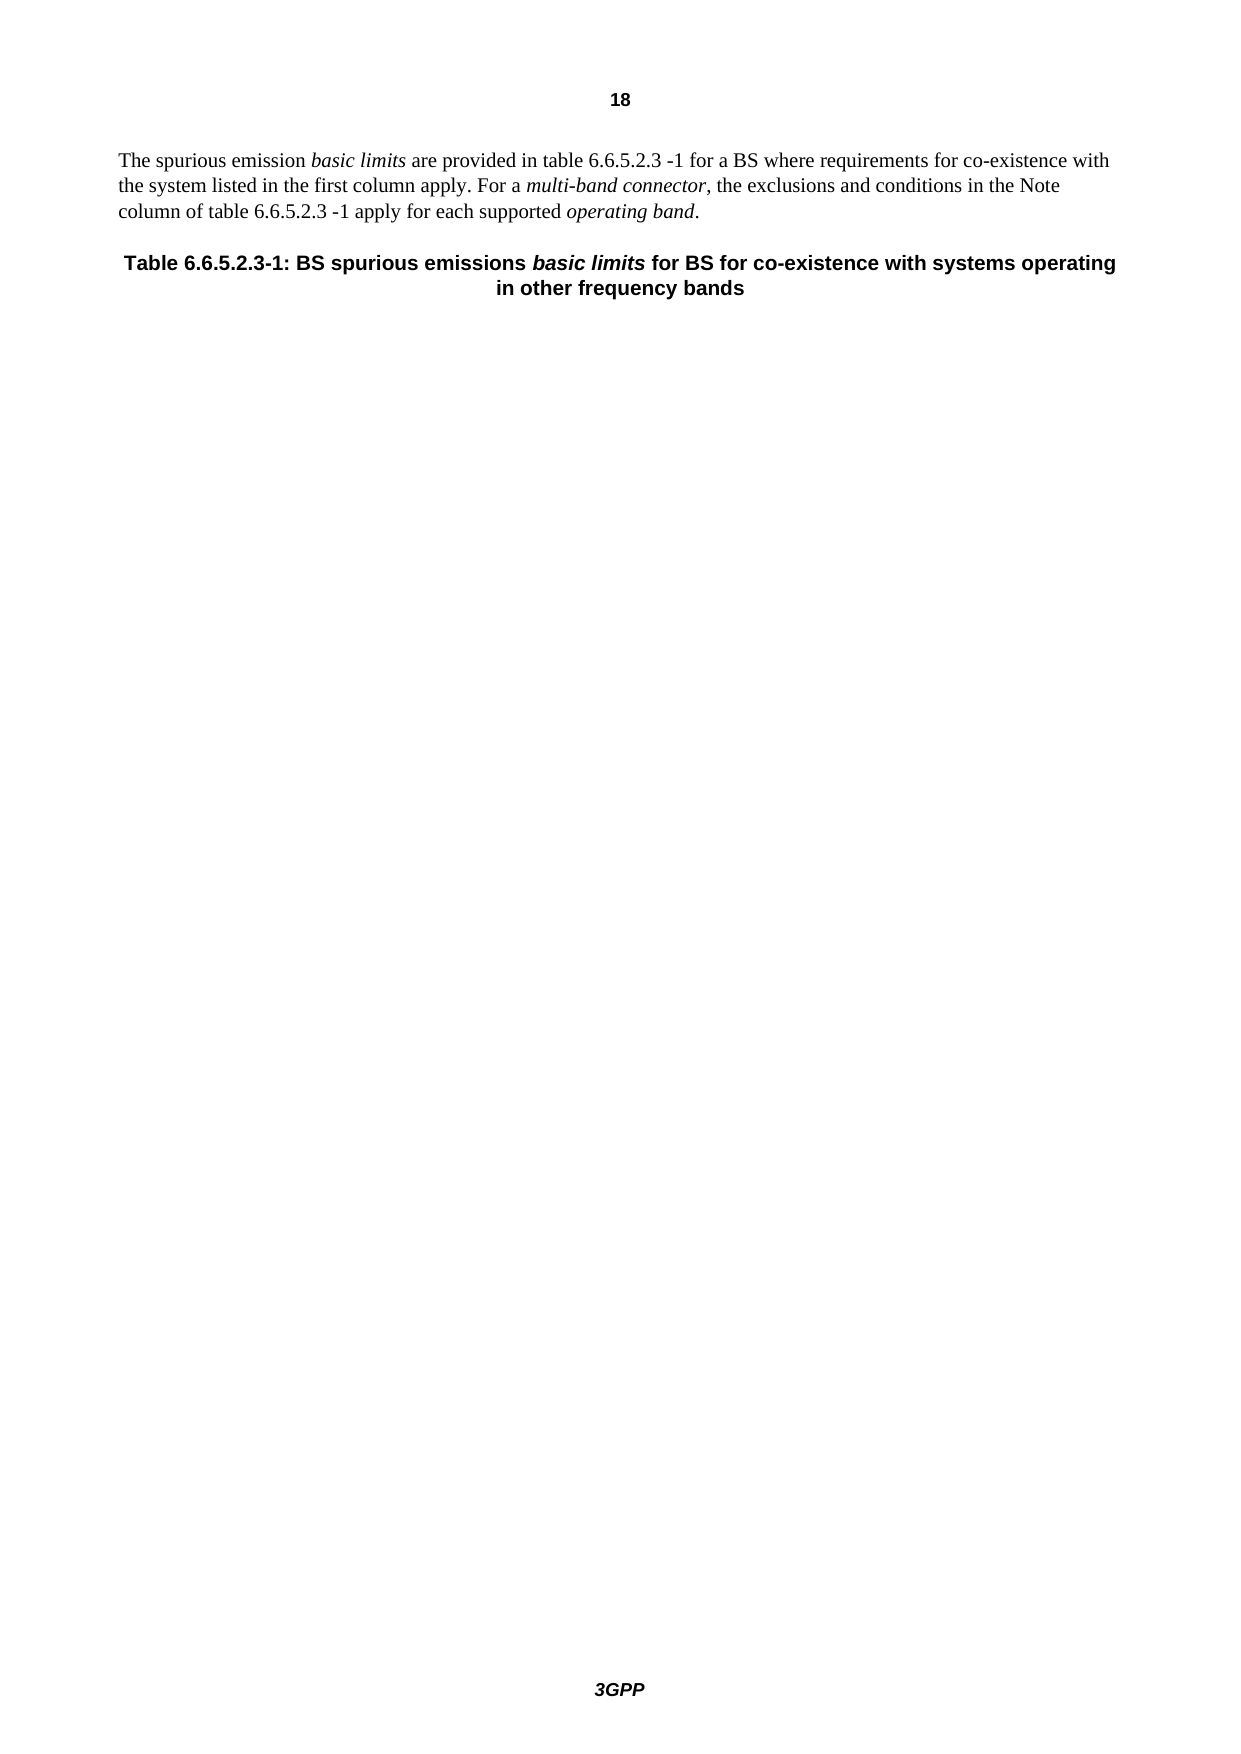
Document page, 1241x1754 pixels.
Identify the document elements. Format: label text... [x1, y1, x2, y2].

text Table 6.6.5.2.3-1: BS spurious emissions basic limits for BS for co-existence with systems operating in other frequency bands [118, 250, 1122, 300]
text The spurious emission basic limits are provided in table 6.6.5.2.3 -1 for a BS where requirements for co-existence with the system listed in the first column apply. For a multi-band connector, the exclusions and conditions in the Note column of table 6.6.5.2.3 -1 apply for each supported operating band. [118, 147, 1122, 223]
